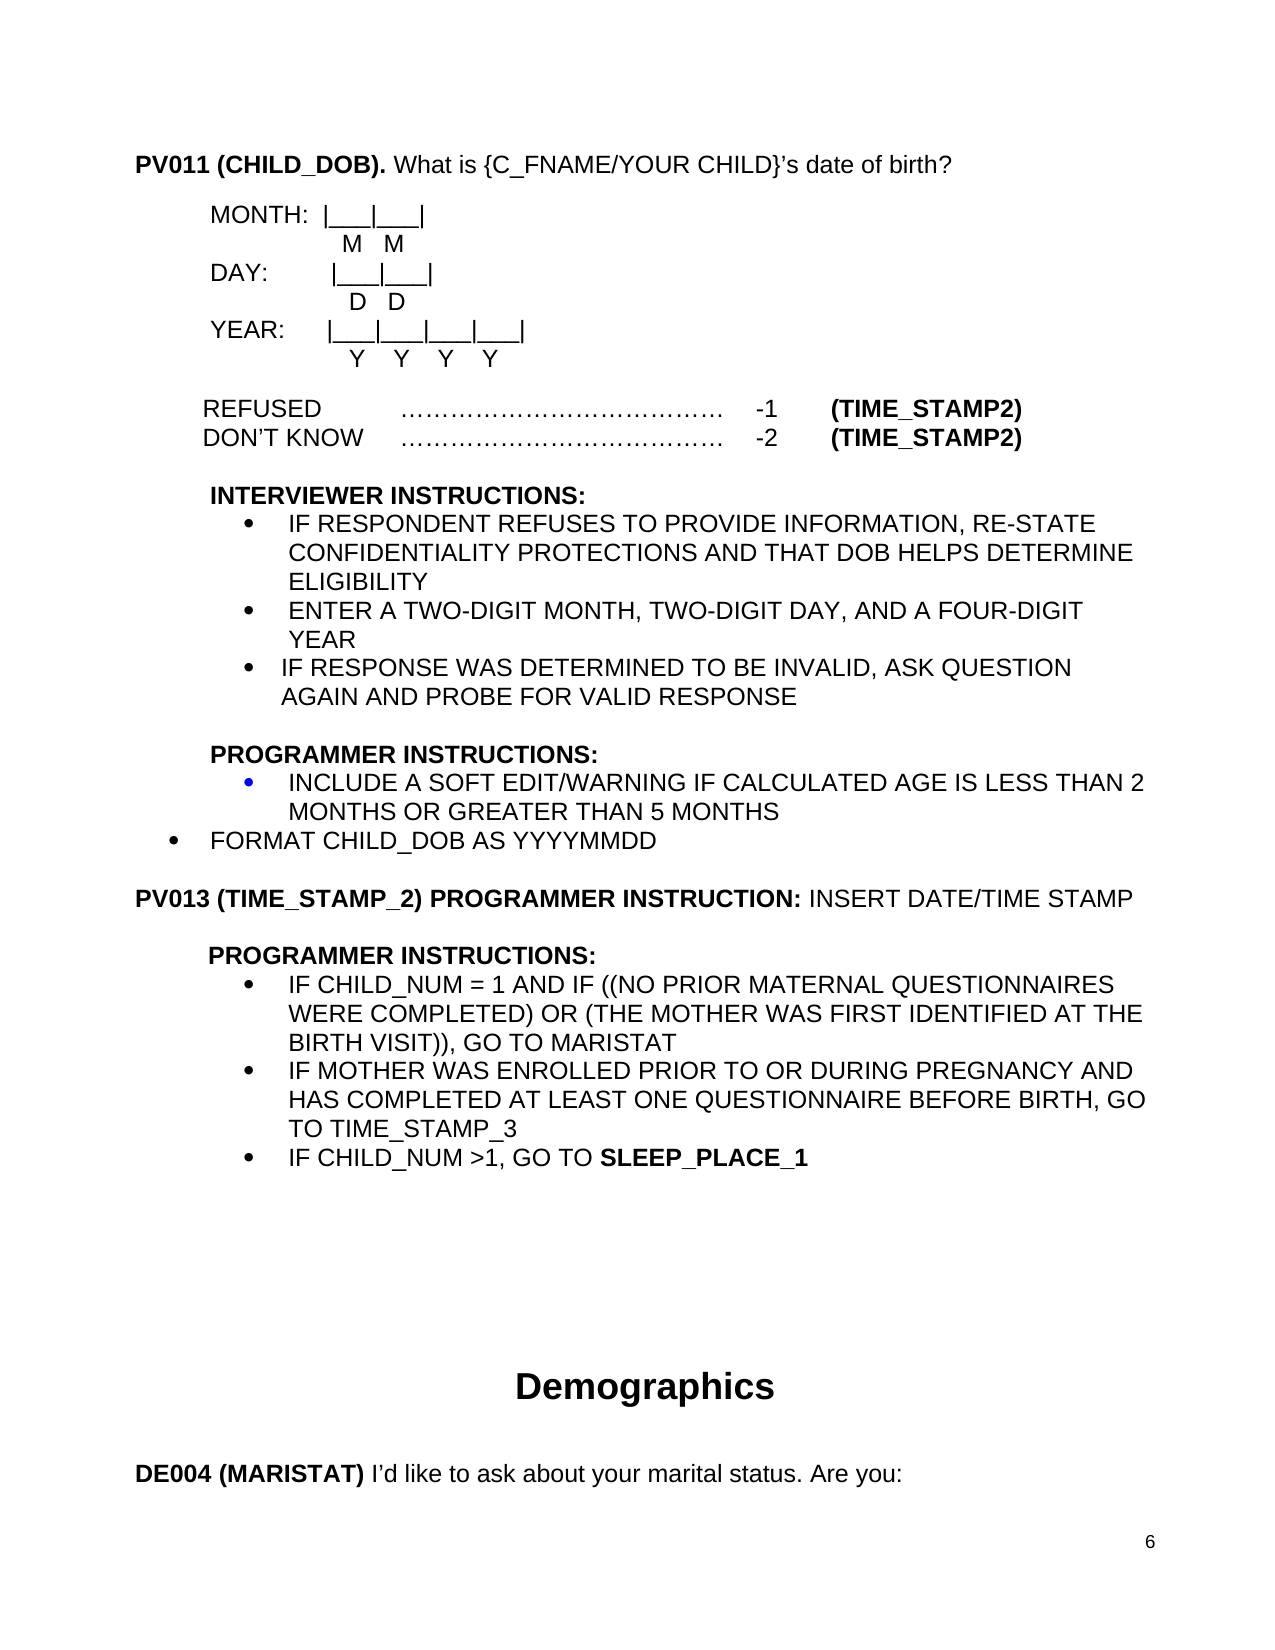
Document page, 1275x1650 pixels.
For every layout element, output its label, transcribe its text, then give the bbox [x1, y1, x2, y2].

list IF CHILD_NUM >1, GO TO SLEEP_PLACE_1 [244, 1143, 1155, 1171]
list IF RESPONSE WAS DETERMINED TO BE INVALID, ASK QUESTION AGAIN AND PROBE FOR VALID RESPONSE [244, 653, 1155, 711]
text YEAR: |___|___|___|___| [210, 315, 1155, 344]
table_cell DON’T KNOW [191, 423, 388, 452]
table_cell -2 [744, 423, 819, 452]
text PROGRAMMER INSTRUCTIONS: [208, 941, 1155, 970]
list INCLUDE A SOFT EDIT/WARNING IF CALCULATED AGE IS LESS THAN 2 MONTHS OR GREATER THAN 5 MONTHS [244, 768, 1155, 826]
text DAY: |___|___| [210, 258, 1155, 287]
text INTERVIEWER INSTRUCTIONS: [135, 481, 1155, 509]
table_cell ………………………………… [388, 423, 744, 452]
text Y Y Y Y [210, 344, 1155, 373]
text MONTH: |___|___| [210, 200, 1155, 229]
text PV013 (TIME_STAMP_2) PROGRAMMER INSTRUCTION: INSERT DATE/TIME STAMP [135, 884, 1155, 912]
list ENTER A TWO-DIGIT MONTH, TWO-DIGIT DAY, AND A FOUR-DIGIT YEAR [244, 596, 1155, 653]
table_header (TIME_STAMP2) [819, 394, 1119, 423]
text DE004 (MARISTAT) I’d like to ask about your marital status. Are you: [135, 1459, 1155, 1488]
text PV011 (CHILD_DOB). What is {C_FNAME/YOUR CHILD}’s date of birth? [135, 150, 1155, 179]
text M M [210, 229, 1155, 258]
table_header ………………………………… [388, 394, 744, 423]
table_header -1 [744, 394, 819, 423]
text PROGRAMMER INSTRUCTIONS: [135, 740, 1155, 768]
list IF RESPONDENT REFUSES TO PROVIDE INFORMATION, RE-STATE CONFIDENTIALITY PROTECTIONS AND THAT DOB HELPS DETERMINE ELIGIBILITY [244, 509, 1155, 596]
table_header REFUSED [191, 394, 388, 423]
list IF CHILD_NUM = 1 AND IF ((NO PRIOR MATERNAL QUESTIONNAIRES WERE COMPLETED) OR (THE MOTHER WAS FIRST IDENTIFIED AT THE BIRTH VISIT)), GO TO MARISTAT [244, 970, 1155, 1056]
text D D [210, 287, 1155, 315]
text Demographics [135, 1364, 1155, 1408]
table_cell (TIME_STAMP2) [819, 423, 1119, 452]
list IF MOTHER WAS ENROLLED PRIOR TO OR DURING PREGNANCY AND HAS COMPLETED AT LEAST ONE QUESTIONNAIRE BEFORE BIRTH, GO TO TIME_STAMP_3 [244, 1056, 1155, 1143]
list FORMAT CHILD_DOB AS YYYYMMDD [135, 826, 1155, 855]
